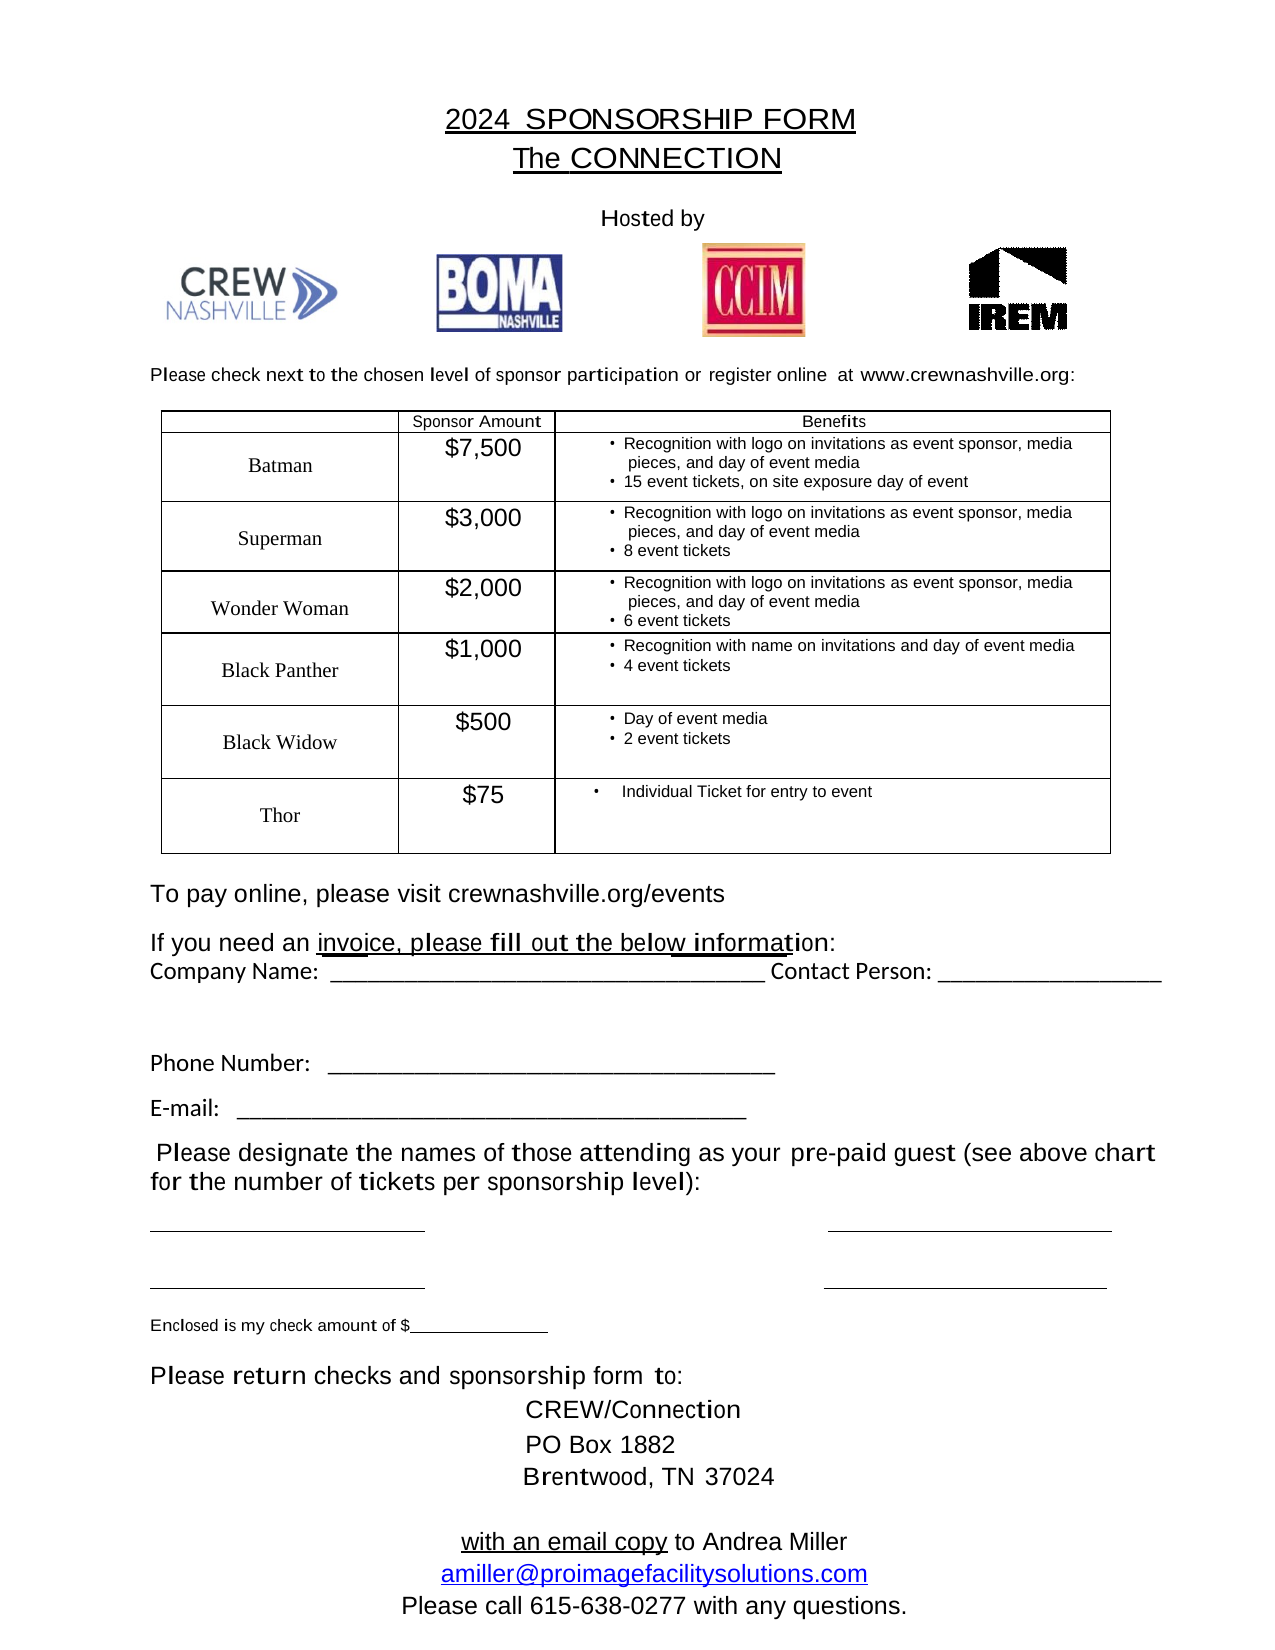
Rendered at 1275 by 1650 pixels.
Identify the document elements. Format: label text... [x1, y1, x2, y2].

text Please return checks and sponsorship form to: CREW/Connection PO Box 1882 [150, 1361, 777, 1458]
table_cell Superman [162, 502, 398, 570]
table_cell Black Widow [162, 706, 398, 778]
table_cell Black Panther [162, 634, 398, 705]
text E-mail: _________________________________________ [150, 1093, 1171, 1123]
table_cell $500 [399, 706, 554, 778]
text 2024 SPONSORSHIP FORM The CONNECTION [445, 97, 869, 177]
text Brentwood, TN 37024 [364, 1464, 812, 1491]
text Enclosed is my check amount of $ [150, 1315, 1171, 1334]
text If you need an invoice, please fill out the below information: [150, 928, 1171, 955]
picture [436, 254, 563, 332]
picture [702, 243, 806, 337]
table_cell • Recognition with logo on invitations as event sponsor, media pieces, and day of event media • 6 event tickets [556, 572, 1110, 632]
table_cell • Recognition with logo on invitations as event sponsor, media pieces, and day of event media • 15 event tickets, on site exposure day of event [556, 433, 1110, 501]
table_cell $7,500 [399, 433, 554, 501]
text Phone Number: ____________________________________ [150, 1047, 1171, 1077]
table_cell $75 [399, 779, 554, 853]
table_header Benefits [556, 412, 1110, 432]
table_cell Thor [162, 779, 398, 853]
table_cell • Day of event media • 2 event tickets [556, 706, 1110, 778]
text Please check next to the chosen level of sponsor participation or register online at www.crewnashville.org: [150, 363, 1171, 384]
text Company Name: ___________________________________ Contact Person: __________________ [150, 955, 1171, 1032]
table_cell $1,000 [399, 634, 554, 705]
table_cell • Recognition with logo on invitations as event sponsor, media pieces, and day of event media • 8 event tickets [556, 502, 1110, 570]
picture [162, 246, 341, 335]
table_header [162, 412, 398, 432]
text with an email copy to Andrea Miller amiller@proimagefacilitysolutions.com [266, 1527, 1043, 1588]
table_cell $2,000 [399, 572, 554, 632]
text To pay online, please visit crewnashville.org/events [150, 879, 1171, 907]
text Please designate the names of those attending as your pre-paid guest (see above chart for the number of tickets per sponsorship level): [150, 1138, 1171, 1196]
picture [966, 245, 1069, 333]
table_header Sponsor Amount [399, 412, 554, 432]
table_cell Batman [162, 433, 398, 501]
text Hosted by [581, 205, 724, 231]
table_cell • Recognition with name on invitations and day of event media • 4 event tickets [556, 634, 1110, 705]
text Please call 615-638-0277 with any questions. [266, 1591, 1043, 1620]
table_cell • Individual Ticket for entry to event [556, 779, 1110, 853]
table_cell $3,000 [399, 502, 554, 570]
table_cell Wonder Woman [162, 572, 398, 632]
